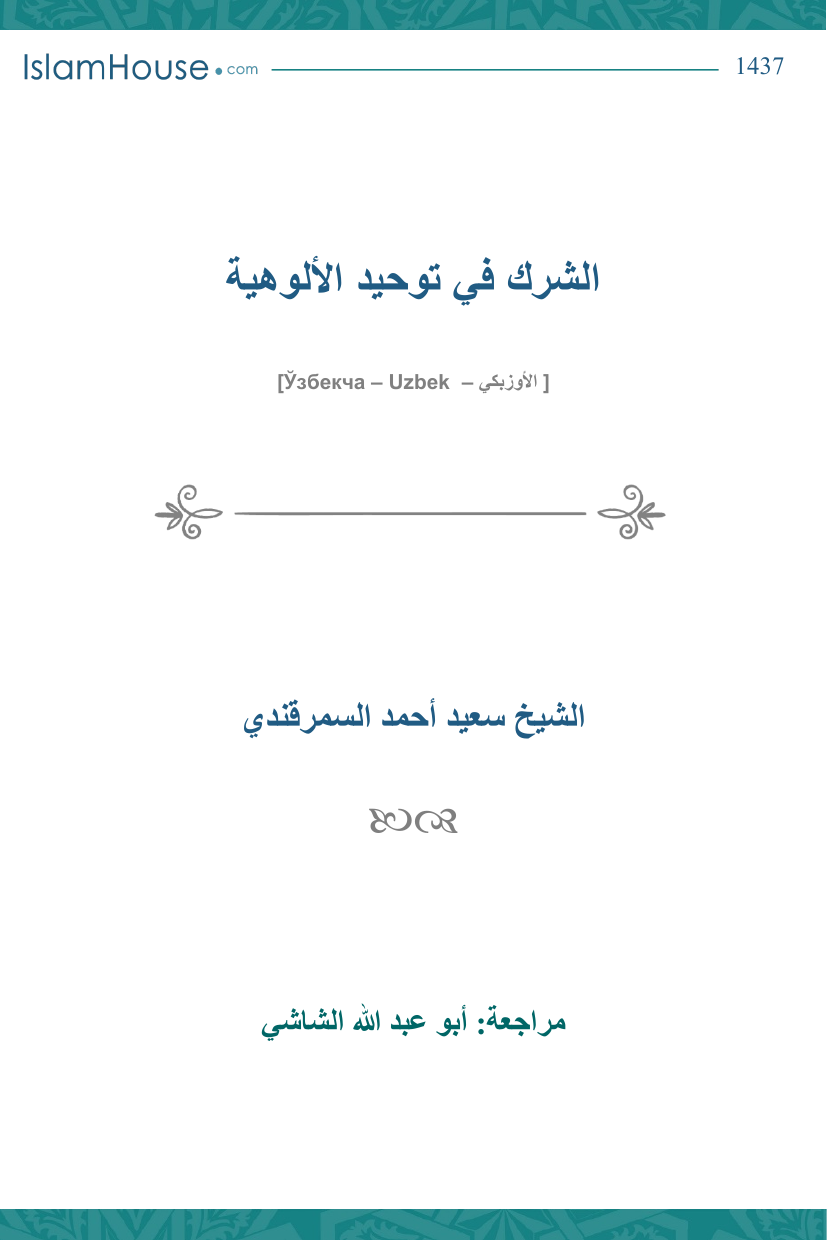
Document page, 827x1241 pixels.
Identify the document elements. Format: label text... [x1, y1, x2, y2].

text [ الأوزبكي – Ўзбекча – Uzbek] [118, 370, 709, 394]
text الشيخ سعيد أحمد السمرقندي [118, 696, 709, 739]
text الشرك في توحيد الألوهية [118, 253, 709, 306]
picture [0, 0, 826, 30]
picture [16, 49, 727, 86]
picture [0, 1209, 827, 1240]
text مراجعة: أبو عبد الله الشاشي [118, 1003, 709, 1042]
